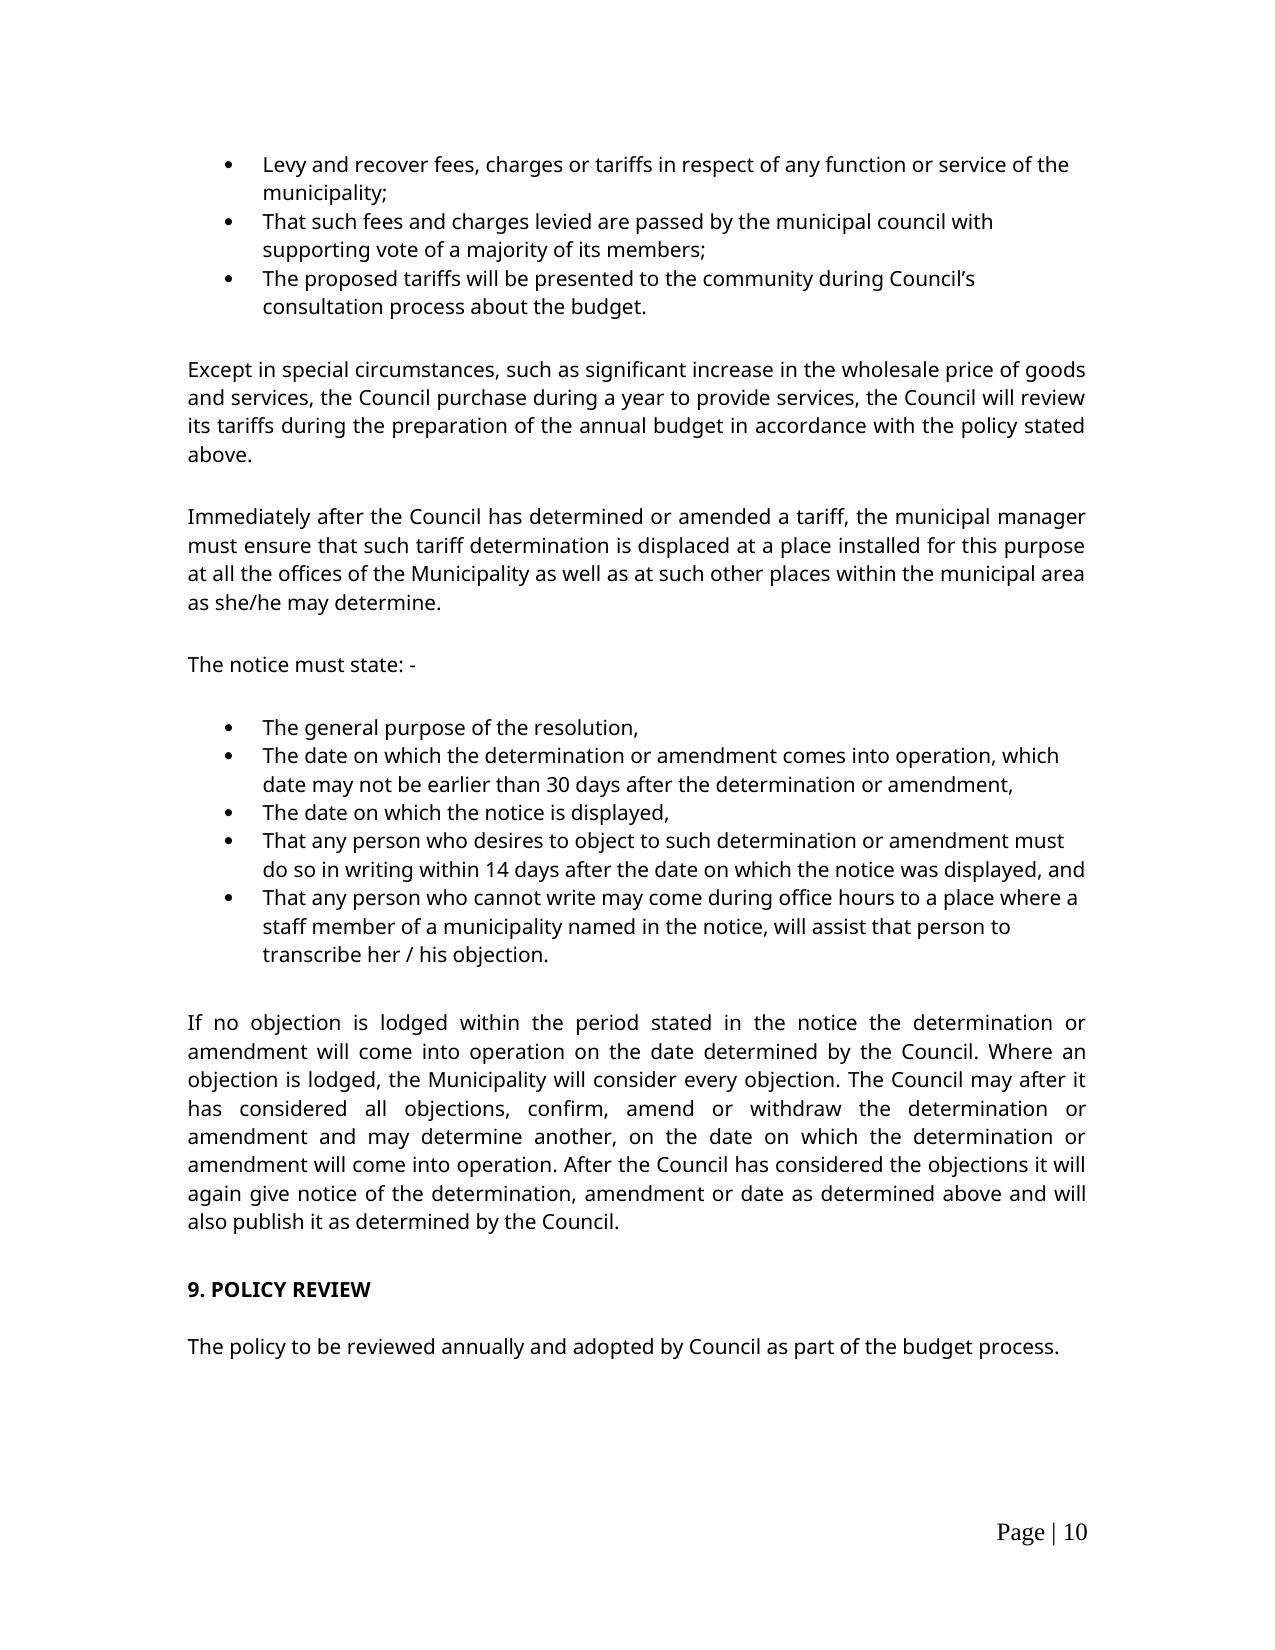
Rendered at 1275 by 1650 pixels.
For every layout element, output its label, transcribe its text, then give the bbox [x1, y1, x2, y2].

list Levy and recover fees, charges or tariffs in respect of any function or service of the municipality; [225, 150, 1087, 207]
list The proposed tariffs will be presented to the community during Council’s consultation process about the budget. [225, 264, 1087, 321]
text The policy to be reviewed annually and adopted by Council as part of the budget process. [187, 1332, 1087, 1361]
list That any person who cannot write may come during office hours to a place where a staff member of a municipality named in the notice, will assist that person to transcribe her / his objection. [225, 883, 1087, 969]
text Except in special circumstances, such as significant increase in the wholesale price of goods and services, the Council purchase during a year to provide services, the Council will review its tariffs during the preparation of the annual budget in accordance with the policy stated above. [187, 355, 1087, 468]
list The date on which the determination or amendment comes into operation, which date may not be earlier than 30 days after the determination or amendment, [225, 741, 1087, 798]
text If no objection is lodged within the period stated in the notice the determination or amendment will come into operation on the date determined by the Council. Where an objection is lodged, the Municipality will consider every objection. The Council may after it has considered all objections, confirm, amend or withdraw the determination or amendment and may determine another, on the date on which the determination or amendment will come into operation. After the Council has considered the objections it will again give notice of the determination, amendment or date as determined above and will also publish it as determined by the Council. [187, 1008, 1087, 1236]
list The date on which the notice is displayed, [225, 798, 1087, 827]
text 9. POLICY REVIEW [187, 1276, 1087, 1304]
list The general purpose of the resolution, [225, 713, 1087, 741]
text Immediately after the Council has determined or amended a tariff, the municipal manager must ensure that such tariff determination is displaced at a place installed for this purpose at all the offices of the Municipality as well as at such other places within the municipal area as she/he may determine. [187, 502, 1087, 616]
list That such fees and charges levied are passed by the municipal council with supporting vote of a majority of its members; [225, 207, 1087, 264]
text The notice must state: - [187, 650, 1087, 679]
list That any person who desires to object to such determination or amendment must do so in writing within 14 days after the date on which the notice was displayed, and [225, 827, 1087, 883]
